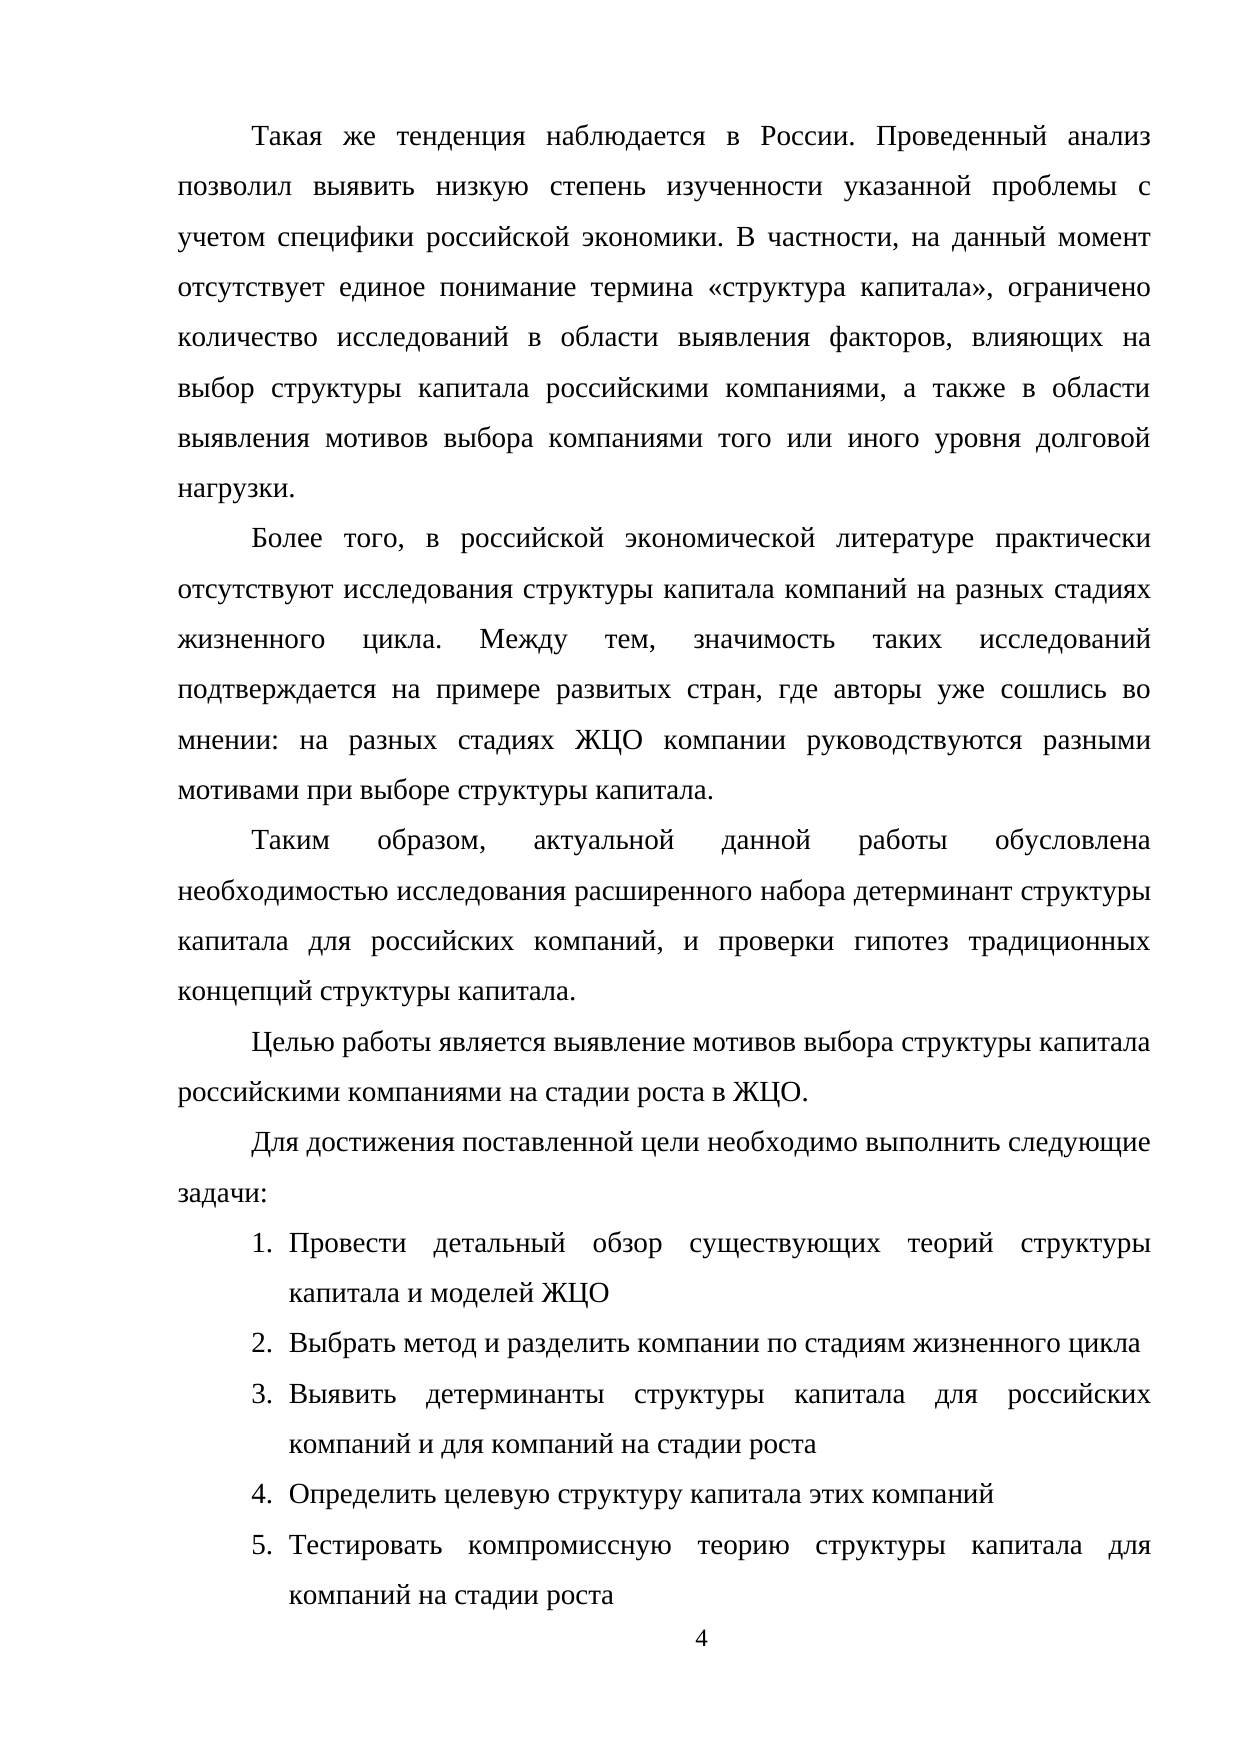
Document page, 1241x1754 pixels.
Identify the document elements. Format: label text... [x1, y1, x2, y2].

list Определить целевую структуру капитала этих компаний [251, 1477, 1152, 1510]
list Провести детальный обзор существующих теорий структуры капитала и моделей ЖЦО [251, 1225, 1152, 1309]
list Тестировать компромиссную теорию структуры капитала для компаний на стадии роста [251, 1527, 1152, 1611]
list Выявить детерминанты структуры капитала для российских компаний и для компаний на стадии роста [251, 1376, 1152, 1460]
list Выбрать метод и разделить компании по стадиям жизненного цикла [251, 1326, 1152, 1359]
text Более того, в российской экономической литературе практически отсутствуют исследования структуры капитала компаний на разных стадиях жизненного цикла. Между тем, значимость таких исследований подтверждается на примере развитых стран, где авторы уже сошлись во мнении: на разных стадиях ЖЦО компании руководствуются разными мотивами при выборе структуры капитала. [177, 521, 1152, 806]
text Такая же тенденция наблюдается в России. Проведенный анализ позволил выявить низкую степень изученности указанной проблемы с учетом специфики российской экономики. В частности, на данный момент отсутствует единое понимание термина «структура капитала», ограничено количество исследований в области выявления факторов, влияющих на выбор структуры капитала российскими компаниями, а также в области выявления мотивов выбора компаниями того или иного уровня долговой нагрузки. [177, 118, 1152, 504]
text Для достижения поставленной цели необходимо выполнить следующие задачи: [177, 1124, 1152, 1208]
text Таким образом, актуальной данной работы обусловлена необходимостью исследования расширенного набора детерминант структуры капитала для российских компаний, и проверки гипотез традиционных концепций структуры капитала. [177, 822, 1152, 1007]
text Целью работы является выявление мотивов выбора структуры капитала российскими компаниями на стадии роста в ЖЦО. [177, 1024, 1152, 1108]
